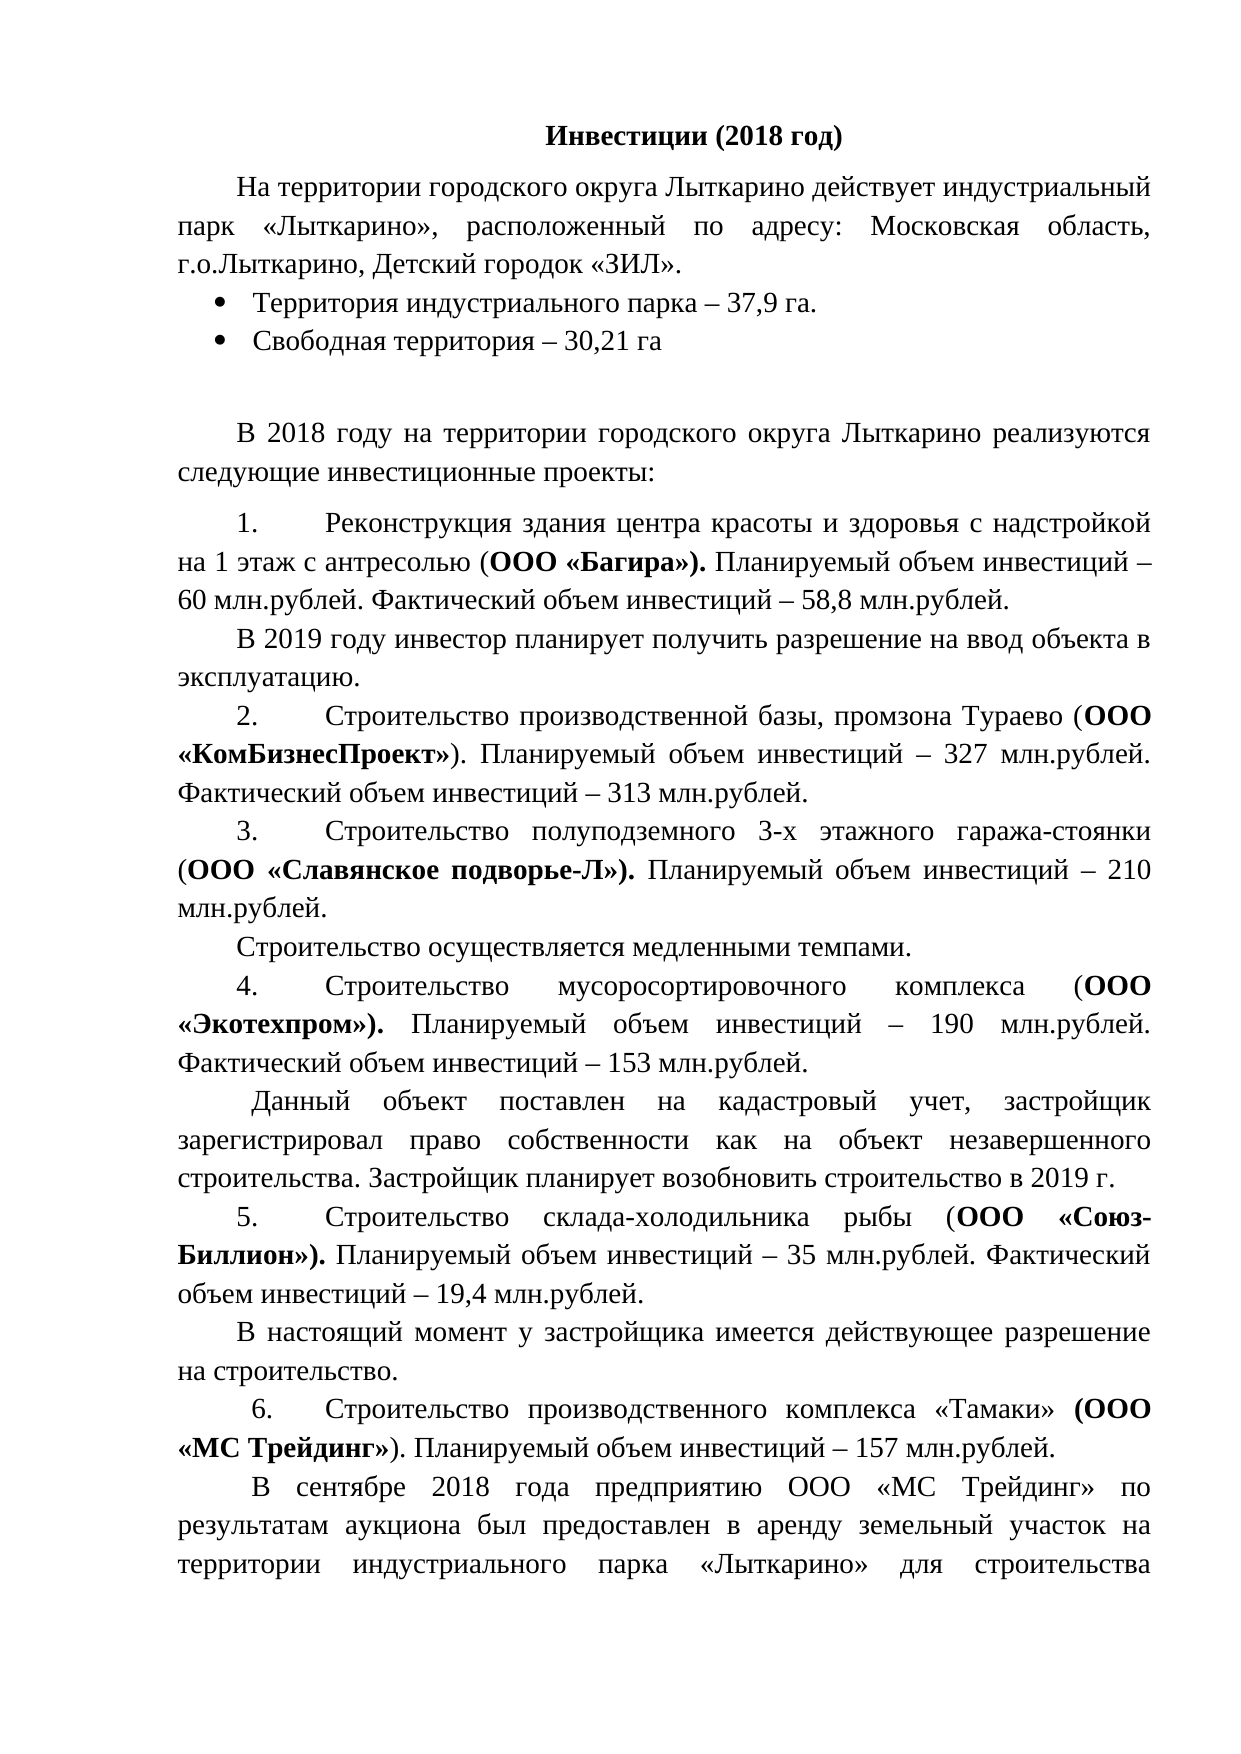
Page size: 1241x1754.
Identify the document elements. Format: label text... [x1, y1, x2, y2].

list Территория индустриального парка – 37,9 га. [215, 285, 1152, 318]
text В 2019 году инвестор планирует получить разрешение на ввод объекта в эксплуатацию. [177, 621, 1152, 693]
list Данный объект поставлен на кадастровый учет, застройщик зарегистрировал право собственности как на объект незавершенного строительства. Застройщик планирует возобновить строительство в 2019 г. [177, 1083, 1152, 1194]
list Строительство склада-холодильника рыбы (ООО «Союз-Биллион»). Планируемый объем инвестиций – 35 млн.рублей. Фактический объем инвестиций – 19,4 млн.рублей. [177, 1199, 1152, 1309]
text В настоящий момент у застройщика имеется действующее разрешение на строительство. [177, 1314, 1152, 1387]
text Инвестиции (2018 год) [177, 118, 1152, 152]
text В 2018 году на территории городского округа Лыткарино реализуются следующие инвестиционные проекты: [177, 416, 1152, 488]
list Строительство производственной базы, промзона Тураево (ООО «КомБизнесПроект»). Планируемый объем инвестиций – 327 млн.рублей. Фактический объем инвестиций – 313 млн.рублей. [177, 698, 1152, 808]
list Строительство полуподземного 3-х этажного гаража-стоянки (ООО «Славянское подворье-Л»). Планируемый объем инвестиций – 210 млн.рублей. [177, 813, 1152, 924]
text Строительство осуществляется медленными темпами. [236, 929, 1152, 963]
list Строительство мусоросортировочного комплекса (ООО «Экотехпром»). Планируемый объем инвестиций – 190 млн.рублей. Фактический объем инвестиций – 153 млн.рублей. [177, 968, 1152, 1078]
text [177, 1469, 1152, 1579]
list Строительство производственного комплекса «Тамаки» (ООО «МС Трейдинг»). Планируемый объем инвестиций – 157 млн.рублей. [177, 1392, 1152, 1464]
list Свободная территория – 30,21 га [215, 323, 1152, 357]
text На территории городского округа Лыткарино действует индустриальный парк «Лыткарино», расположенный по адресу: Московская область, г.о.Лыткарино, Детский городок «ЗИЛ». [177, 169, 1152, 280]
list Реконструкция здания центра красоты и здоровья с надстройкой на 1 этаж с антресолью (ООО «Багира»). Планируемый объем инвестиций – 60 млн.рублей. Фактический объем инвестиций – 58,8 млн.рублей. [177, 505, 1152, 616]
